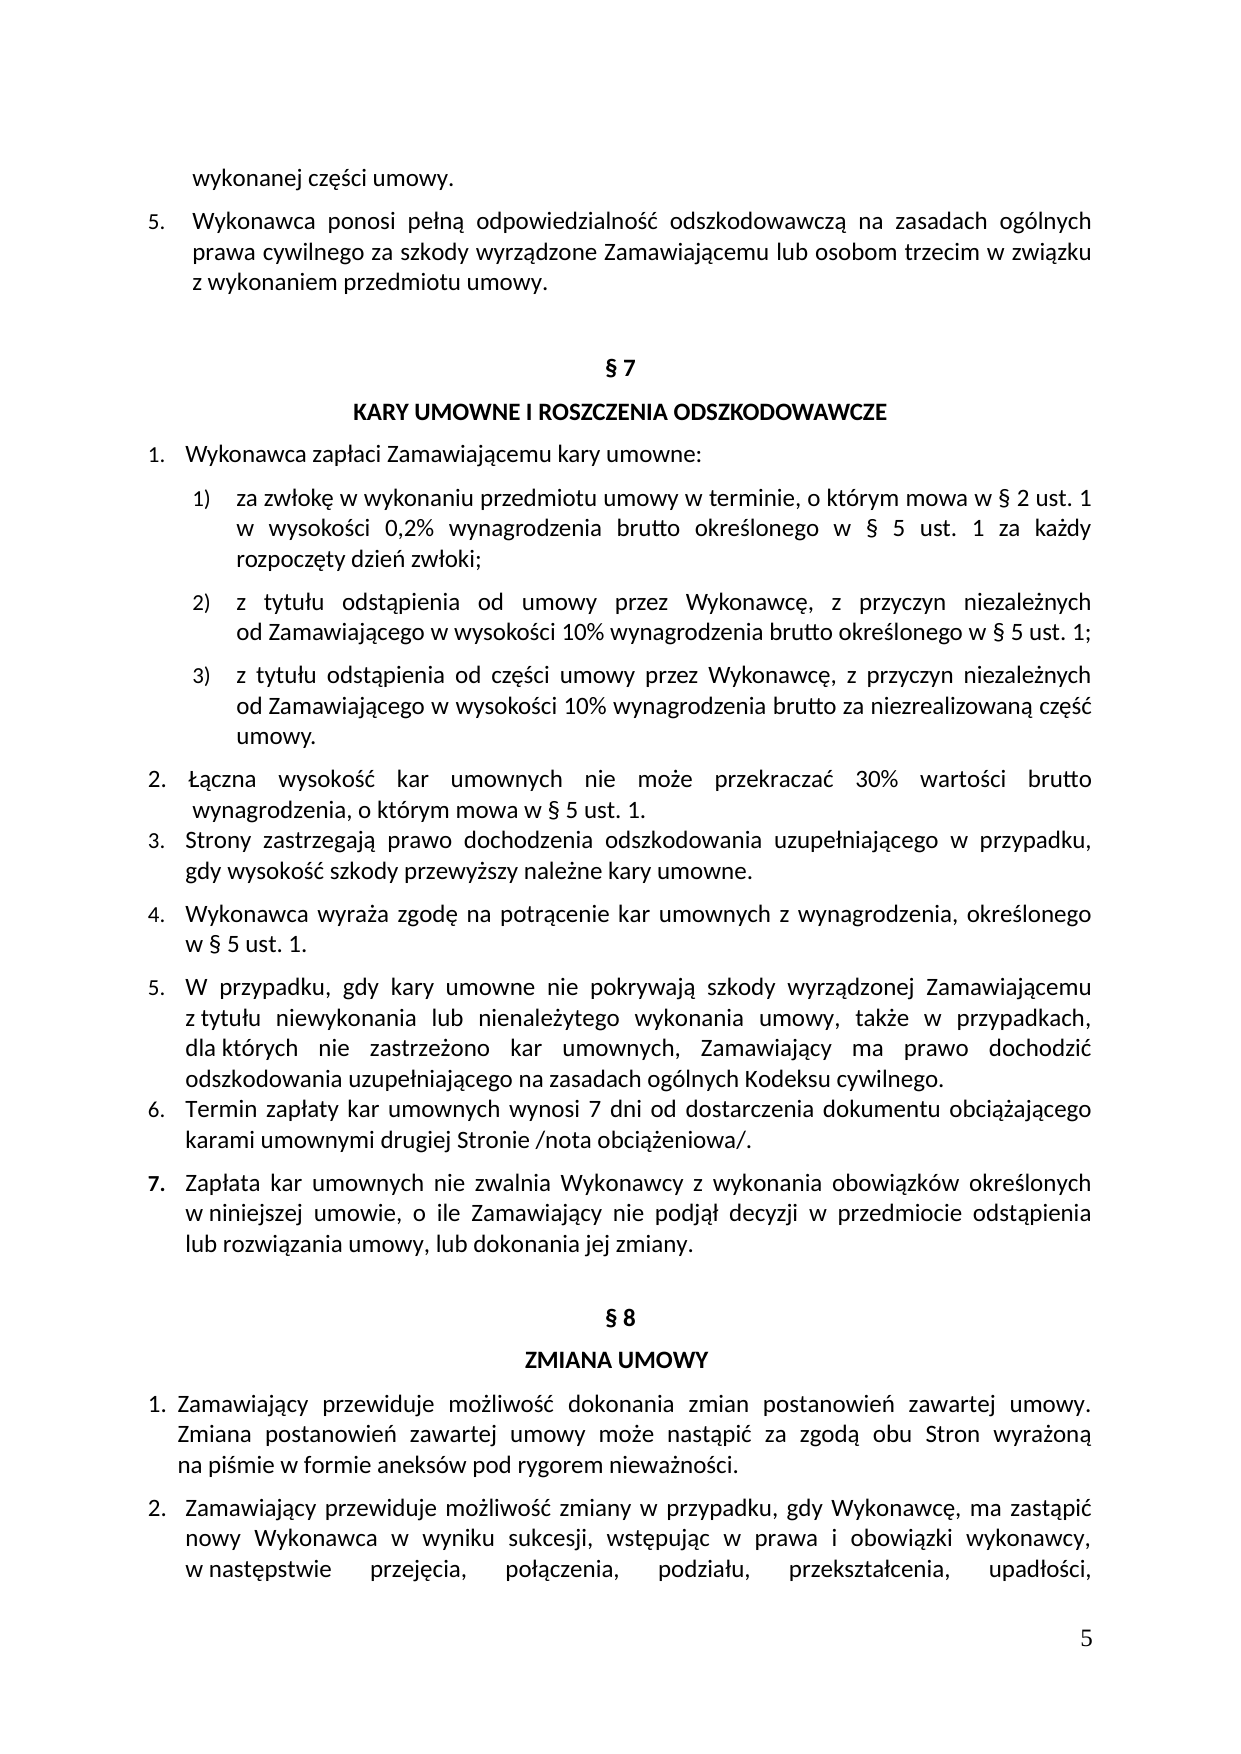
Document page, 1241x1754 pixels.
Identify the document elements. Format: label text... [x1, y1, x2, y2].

list Zamawiający przewiduje możliwość dokonania zmian postanowień zawartej umowy. Zmiana postanowień zawartej umowy może nastąpić za zgodą obu Stron wyrażoną na piśmie w formie aneksów pod rygorem nieważności. [148, 1388, 1093, 1479]
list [148, 162, 1093, 193]
list Wykonawca wyraża zgodę na potrącenie kar umownych z wynagrodzenia, określonego w § 5 ust. 1. [148, 898, 1093, 959]
list Zapłata kar umownych nie zwalnia Wykonawcy z wykonania obowiązków określonych w niniejszej umowie, o ile Zamawiający nie podjął decyzji w przedmiocie odstąpienia lub rozwiązania umowy, lub dokonania jej zmiany. [148, 1167, 1093, 1259]
list Wykonawca ponosi pełną odpowiedzialność odszkodowawczą na zasadach ogólnych prawa cywilnego za szkody wyrządzone Zamawiającemu lub osobom trzecim w związku z wykonaniem przedmiotu umowy. [148, 206, 1093, 297]
list Termin zapłaty kar umownych wynosi 7 dni od dostarczenia dokumentu obciążającego karami umownymi drugiej Stronie /nota obciążeniowa/. [148, 1093, 1093, 1154]
text 2. Łączna wysokość kar umownych nie może przekraczać 30% wartości brutto wynagrodzenia, o którym mowa w § 5 ust. 1. [148, 763, 1093, 824]
text § 8 [148, 1302, 1093, 1332]
list z tytułu odstąpienia od umowy przez Wykonawcę, z przyczyn niezależnych od Zamawiającego w wysokości 10% wynagrodzenia brutto określonego w § 5 ust. 1; [192, 586, 1093, 647]
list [148, 1492, 1093, 1583]
text KARY UMOWNE I ROSZCZENIA ODSZKODOWAWCZE [148, 396, 1093, 426]
list Wykonawca zapłaci Zamawiającemu kary umowne: [148, 439, 1093, 469]
list W przypadku, gdy kary umowne nie pokrywają szkody wyrządzonej Zamawiającemu z tytułu niewykonania lub nienależytego wykonania umowy, także w przypadkach, dla których nie zastrzeżono kar umownych, Zamawiający ma prawo dochodzić odszkodowania uzupełniającego na zasadach ogólnych Kodeksu cywilnego. [148, 971, 1093, 1093]
list z tytułu odstąpienia od części umowy przez Wykonawcę, z przyczyn niezależnych od Zamawiającego w wysokości 10% wynagrodzenia brutto za niezrealizowaną część umowy. [192, 659, 1093, 751]
list za zwłokę w wykonaniu przedmiotu umowy w terminie, o którym mowa w § 2 ust. 1 w wysokości 0,2% wynagrodzenia brutto określonego w § 5 ust. 1 za każdy rozpoczęty dzień zwłoki; [192, 482, 1093, 573]
text ZMIANA UMOWY [148, 1345, 1085, 1375]
list Strony zastrzegają prawo dochodzenia odszkodowania uzupełniającego w przypadku, gdy wysokość szkody przewyższy należne kary umowne. [148, 824, 1093, 885]
text § 7 [148, 353, 1093, 383]
